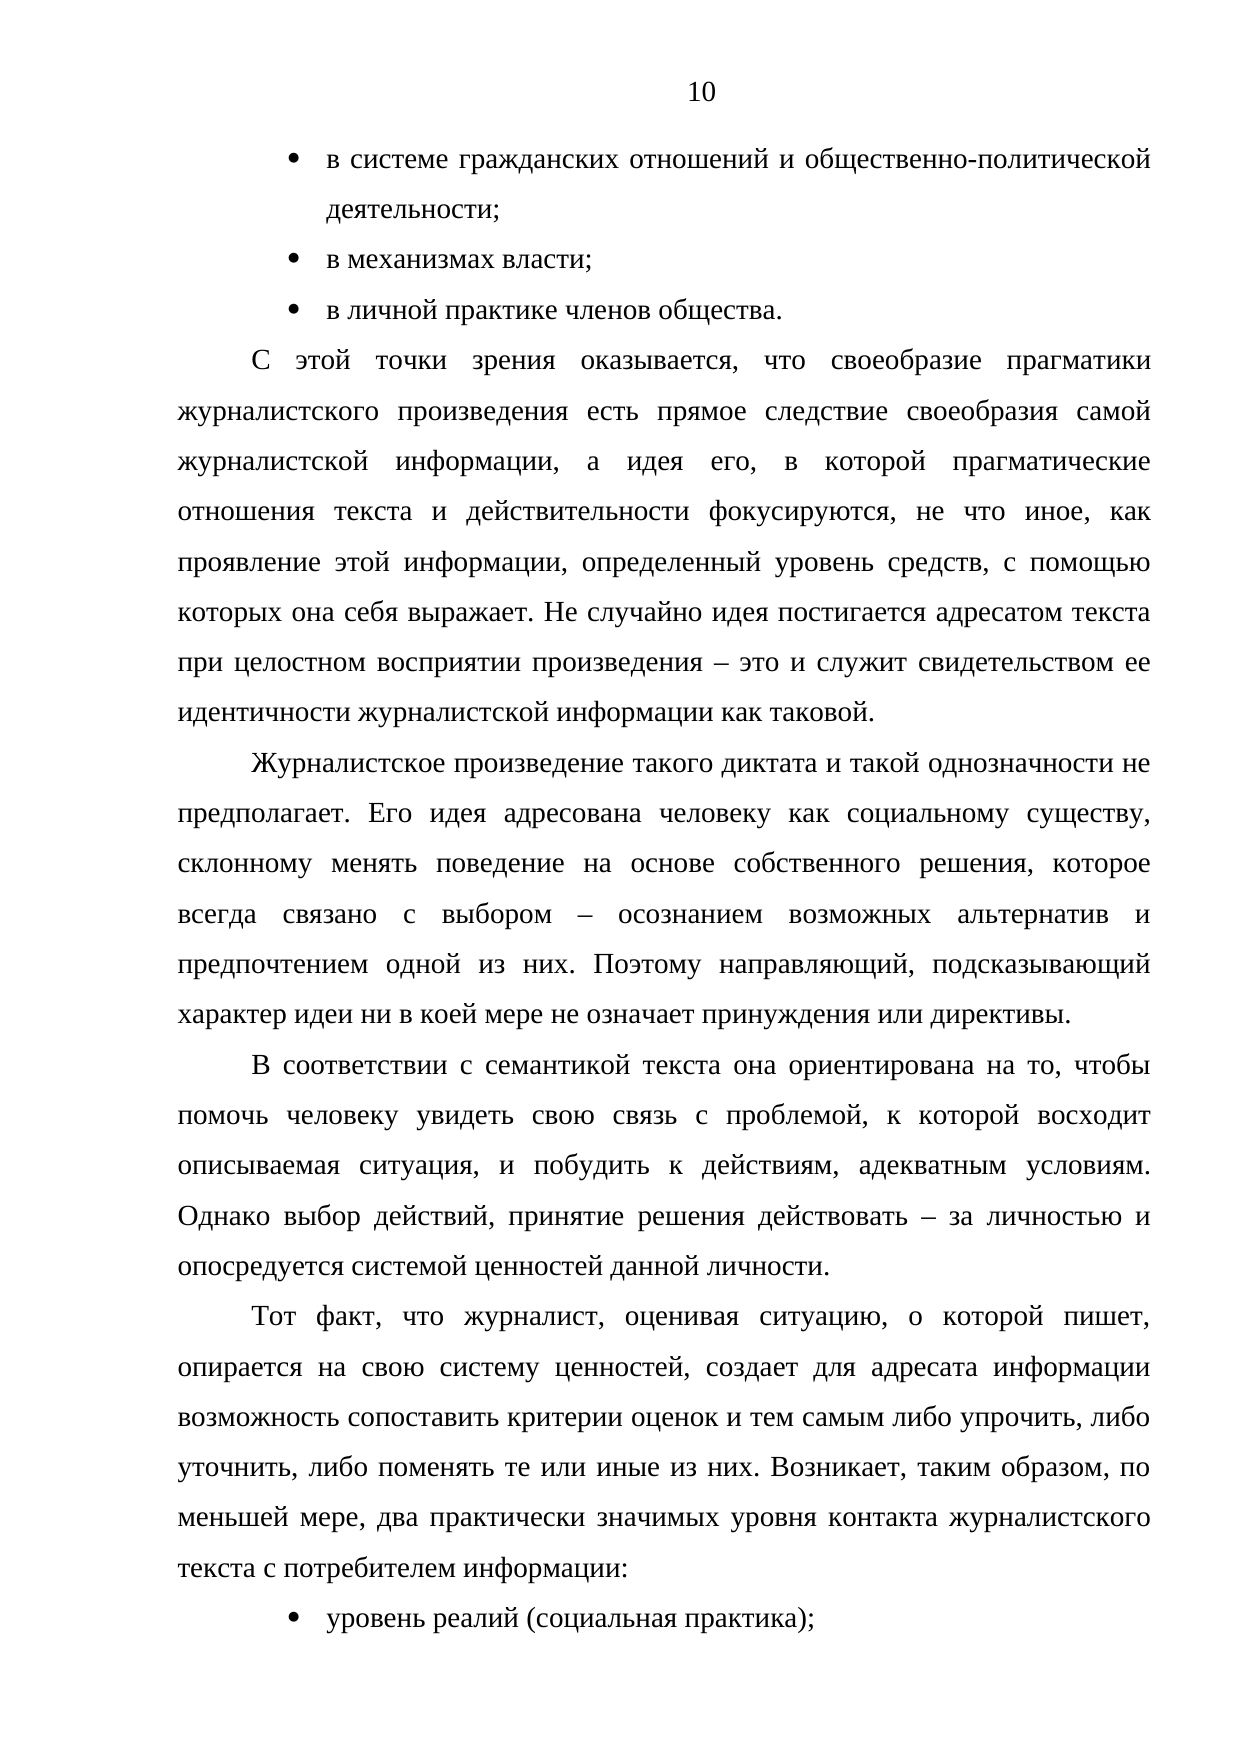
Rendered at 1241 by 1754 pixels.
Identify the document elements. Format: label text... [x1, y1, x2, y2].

text Тот факт, что журналист, оценивая ситуацию, о которой пишет, опирается на свою систему ценностей, создает для адресата информации возможность сопоставить критерии оценок и тем самым либо упрочить, либо уточнить, либо поменять те или иные из них. Возникает, таким образом, по меньшей мере, два практически значимых уровня контакта журналистского текста с потребителем информации: [177, 1298, 1152, 1583]
list уровень реалий (социальная практика); [288, 1600, 1152, 1634]
list в личной практике членов общества. [288, 292, 1152, 326]
text Журналистское произведение такого диктата и такой однозначности не предполагает. Его идея адресована человеку как социальному существу, склонному менять поведение на основе собственного решения, которое всегда связано с выбором – осознанием возможных альтернатив и предпочтением одной из них. Поэтому направляющий, подсказывающий характер идеи ни в коей мере не означает принуждения или директивы. [177, 745, 1152, 1030]
list в системе гражданских отношений и общественно-политической деятельности; [288, 141, 1152, 225]
text С этой точки зрения оказывается, что своеобразие прагматики журналистского произведения есть прямое следствие своеобразия самой журналистской информации, а идея его, в которой прагматические отношения текста и действительности фокусируются, не что иное, как проявление этой информации, определенный уровень средств, с помощью которых она себя выражает. Не случайно идея постигается адресатом текста при целостном восприятии произведения – это и служит свидетельством ее идентичности журналистской информации как таковой. [177, 342, 1152, 728]
list в механизмах власти; [288, 242, 1152, 275]
text В соответствии с семантикой текста она ориентирована на то, чтобы помочь человеку увидеть свою связь с проблемой, к которой восходит описываемая ситуация, и побудить к действиям, адекватным условиям. Однако выбор действий, принятие решения действовать – за личностью и опосредуется системой ценностей данной личности. [177, 1047, 1152, 1282]
